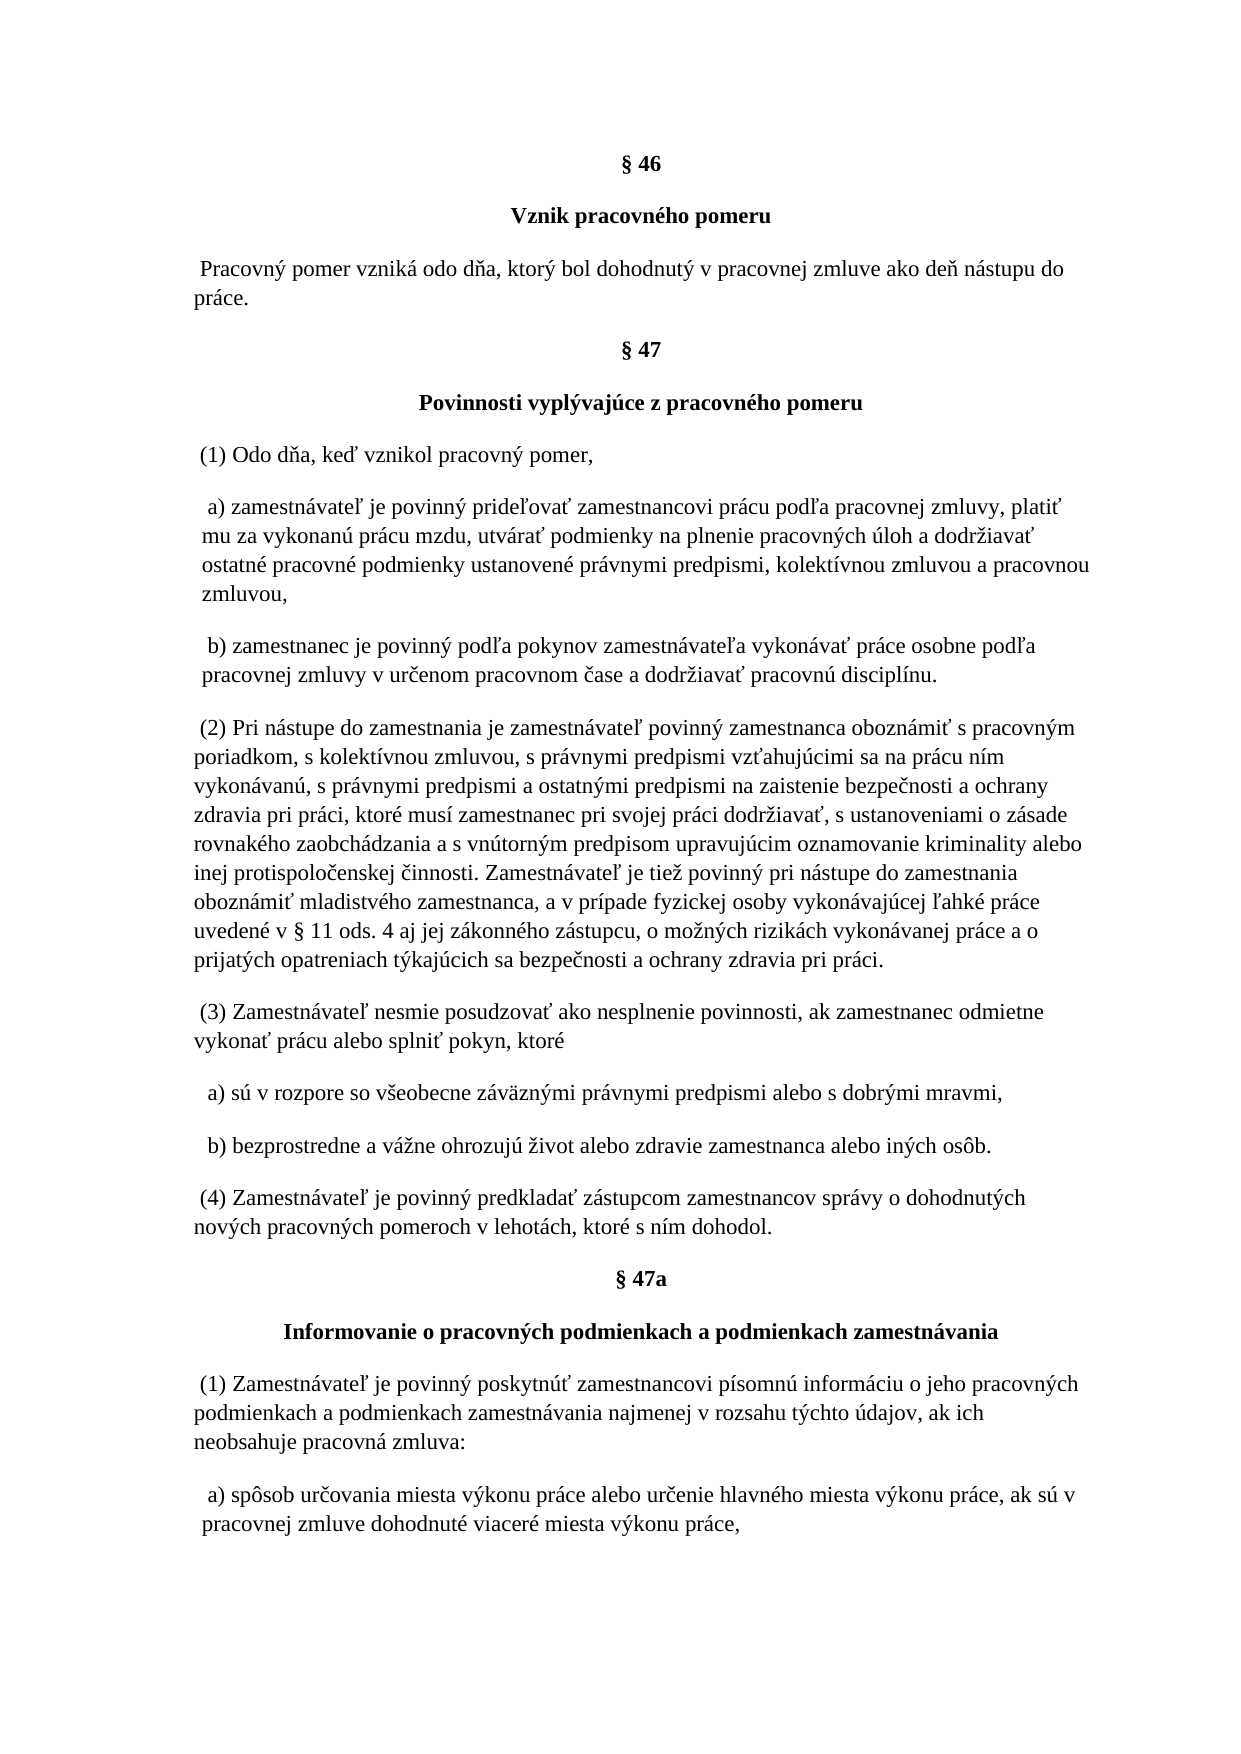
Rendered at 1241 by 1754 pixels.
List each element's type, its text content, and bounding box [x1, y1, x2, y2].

text Povinnosti vyplývajúce z pracovného pomeru [186, 388, 1090, 415]
text b) zamestnanec je povinný podľa pokynov zamestnávateľa vykonávať práce osobne podľa pracovnej zmluvy v určenom pracovnom čase a dodržiavať pracovnú disciplínu. [202, 633, 1090, 688]
text Vznik pracovného pomeru [186, 202, 1090, 229]
text § 47a [186, 1266, 1090, 1292]
text a) spôsob určovania miesta výkonu práce alebo určenie hlavného miesta výkonu práce, ak sú v pracovnej zmluve dohodnuté viaceré miesta výkonu práce, [202, 1481, 1090, 1536]
text a) sú v rozpore so všeobecne záväznými právnymi predpismi alebo s dobrými mravmi, [202, 1079, 1090, 1106]
text Informovanie o pracovných podmienkach a podmienkach zamestnávania [186, 1318, 1090, 1344]
text (2) Pri nástupe do zamestnania je zamestnávateľ povinný zamestnanca oboznámiť s pracovným poriadkom, s kolektívnou zmluvou, s právnymi predpismi vzťahujúcimi sa na prácu ním vykonávanú, s právnymi predpismi a ostatnými predpismi na zaistenie bezpečnosti a ochrany zdravia pri práci, ktoré musí zamestnanec pri svojej práci dodržiavať, s ustanoveniami o zásade rovnakého zaobchádzania a s vnútorným predpisom upravujúcim oznamovanie kriminality alebo inej protispoločenskej činnosti. Zamestnávateľ je tiež povinný pri nástupe do zamestnania oboznámiť mladistvého zamestnanca, a v prípade fyzickej osoby vykonávajúcej ľahké práce uvedené v § 11 ods. 4 aj jej zákonného zástupcu, o možných rizikách vykonávanej práce a o prijatých opatreniach týkajúcich sa bezpečnosti a ochrany zdravia pri práci. [194, 714, 1090, 972]
text (4) Zamestnávateľ je povinný predkladať zástupcom zamestnancov správy o dohodnutých nových pracovných pomeroch v lehotách, ktoré s ním dohodol. [194, 1184, 1090, 1239]
text b) bezprostredne a vážne ohrozujú život alebo zdravie zamestnanca alebo iných osôb. [202, 1132, 1090, 1158]
text (1) Odo dňa, keď vznikol pracovný pomer, [194, 441, 1090, 467]
text Pracovný pomer vzniká odo dňa, ktorý bol dohodnutý v pracovnej zmluve ako deň nástupu do práce. [194, 255, 1090, 310]
text (3) Zamestnávateľ nesmie posudzovať ako nesplnenie povinnosti, ak zamestnanec odmietne vykonať prácu alebo splniť pokyn, ktoré [194, 998, 1090, 1053]
text (1) Zamestnávateľ je povinný poskytnúť zamestnancovi písomnú informáciu o jeho pracovných podmienkach a podmienkach zamestnávania najmenej v rozsahu týchto údajov, ak ich neobsahuje pracovná zmluva: [194, 1370, 1090, 1454]
text a) zamestnávateľ je povinný prideľovať zamestnancovi prácu podľa pracovnej zmluvy, platiť mu za vykonanú prácu mzdu, utvárať podmienky na plnenie pracovných úloh a dodržiavať ostatné pracovné podmienky ustanovené právnymi predpismi, kolektívnou zmluvou a pracovnou zmluvou, [202, 493, 1090, 607]
text § 46 [186, 150, 1090, 176]
text § 47 [186, 336, 1090, 362]
